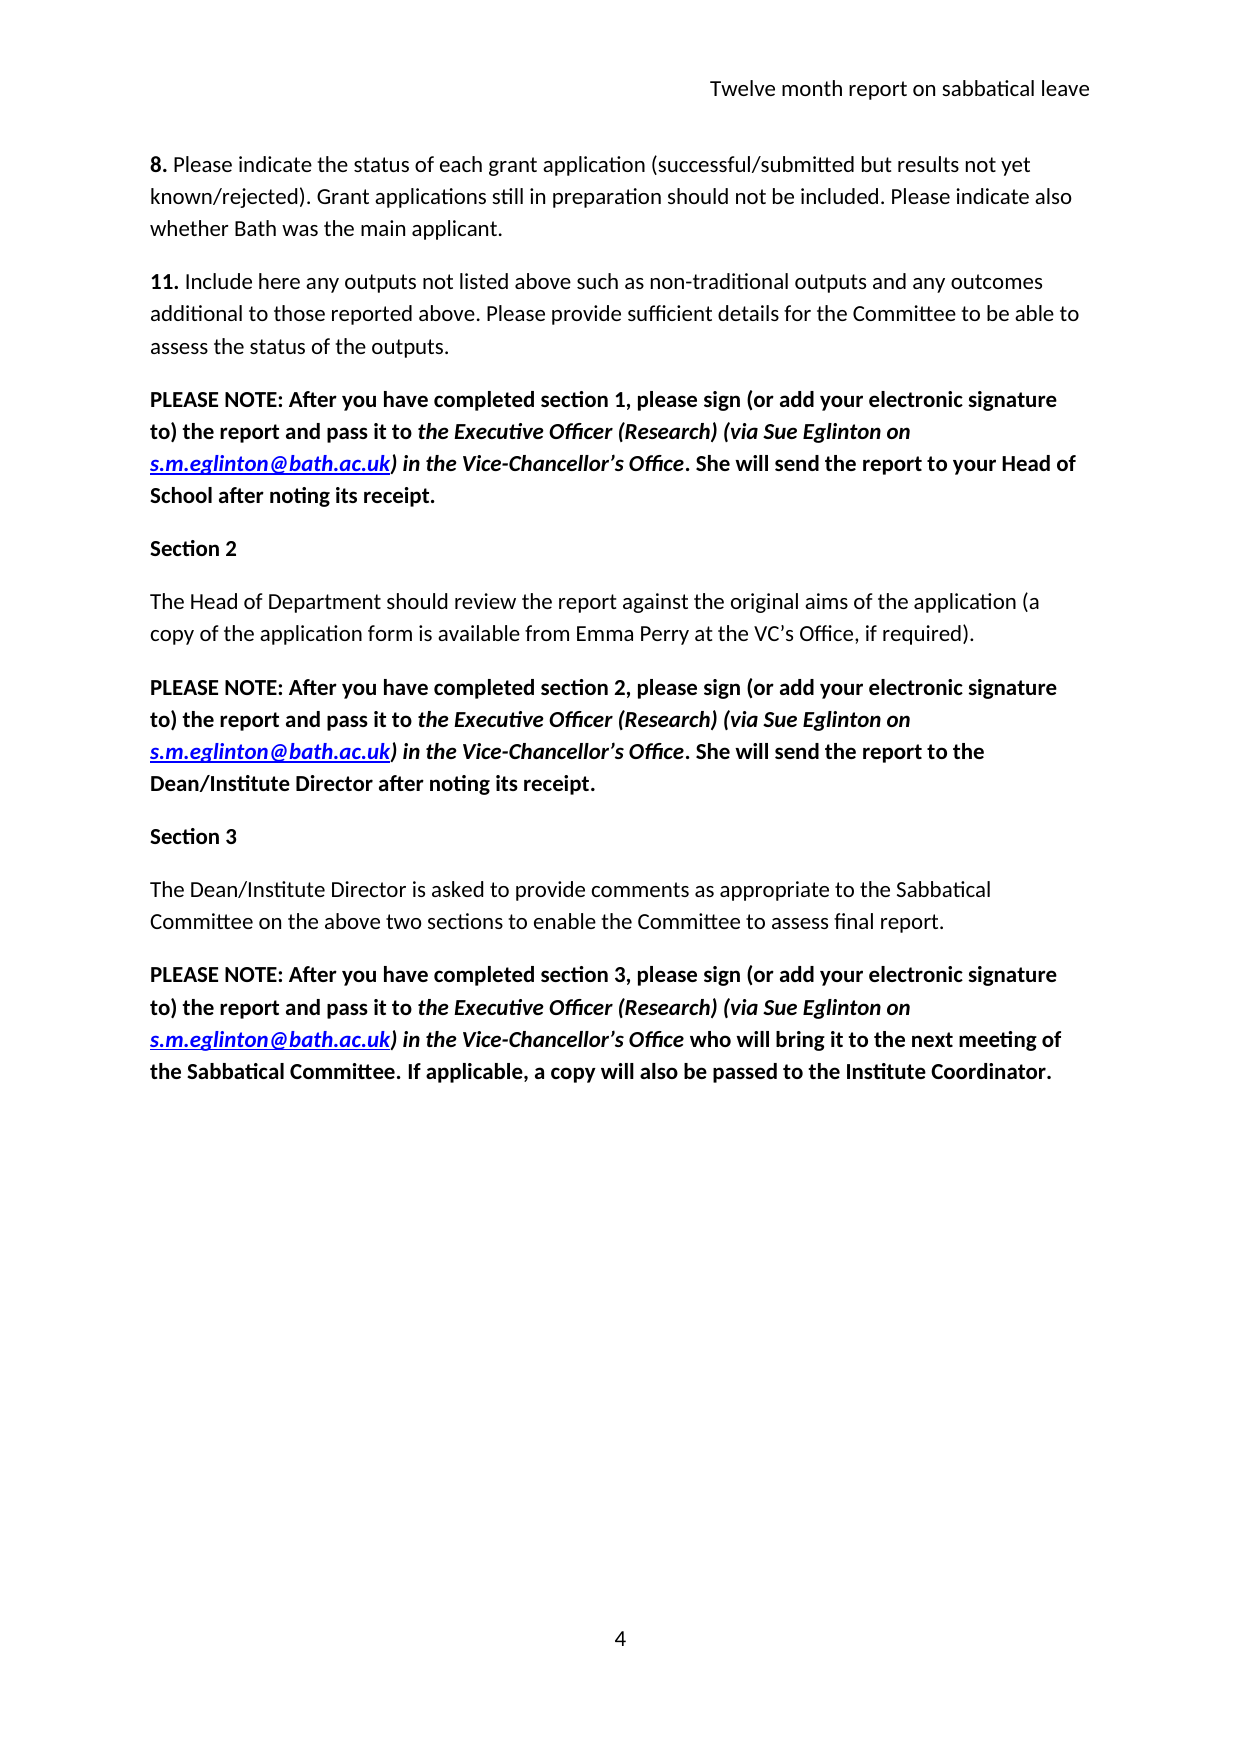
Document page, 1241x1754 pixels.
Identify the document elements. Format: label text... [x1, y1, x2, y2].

text Section 3 [150, 822, 1090, 850]
text PLEASE NOTE: After you have completed section 2, please sign (or add your electronic signature to) the report and pass it to the Executive Officer (Research) (via Sue Eglinton on s.m.eglinton@bath.ac.uk) in the Vice-Chancellor’s Office. She will send the report to the Dean/Institute Director after noting its receipt. [150, 673, 1090, 797]
text The Dean/Institute Director is asked to provide comments as appropriate to the Sabbatical Committee on the above two sections to enable the Committee to assess final report. [150, 875, 1090, 935]
text PLEASE NOTE: After you have completed section 3, please sign (or add your electronic signature to) the report and pass it to the Executive Officer (Research) (via Sue Eglinton on s.m.eglinton@bath.ac.uk) in the Vice-Chancellor’s Office who will bring it to the next meeting of the Sabbatical Committee. If applicable, a copy will also be passed to the Institute Coordinator. [150, 960, 1090, 1085]
text 11. Include here any outputs not listed above such as non-traditional outputs and any outcomes additional to those reported above. Please provide sufficient details for the Committee to be able to assess the status of the outputs. [150, 267, 1090, 360]
text PLEASE NOTE: After you have completed section 1, please sign (or add your electronic signature to) the report and pass it to the Executive Officer (Research) (via Sue Eglinton on s.m.eglinton@bath.ac.uk) in the Vice-Chancellor’s Office. She will send the report to your Head of School after noting its receipt. [150, 385, 1090, 509]
text 8. Please indicate the status of each grant application (successful/submitted but results not yet known/rejected). Grant applications still in preparation should not be included. Please indicate also whether Bath was the main applicant. [150, 150, 1090, 242]
text The Head of Department should review the report against the original aims of the application (a copy of the application form is available from Emma Perry at the VC’s Office, if required). [150, 587, 1090, 648]
text Section 2 [150, 534, 1090, 562]
